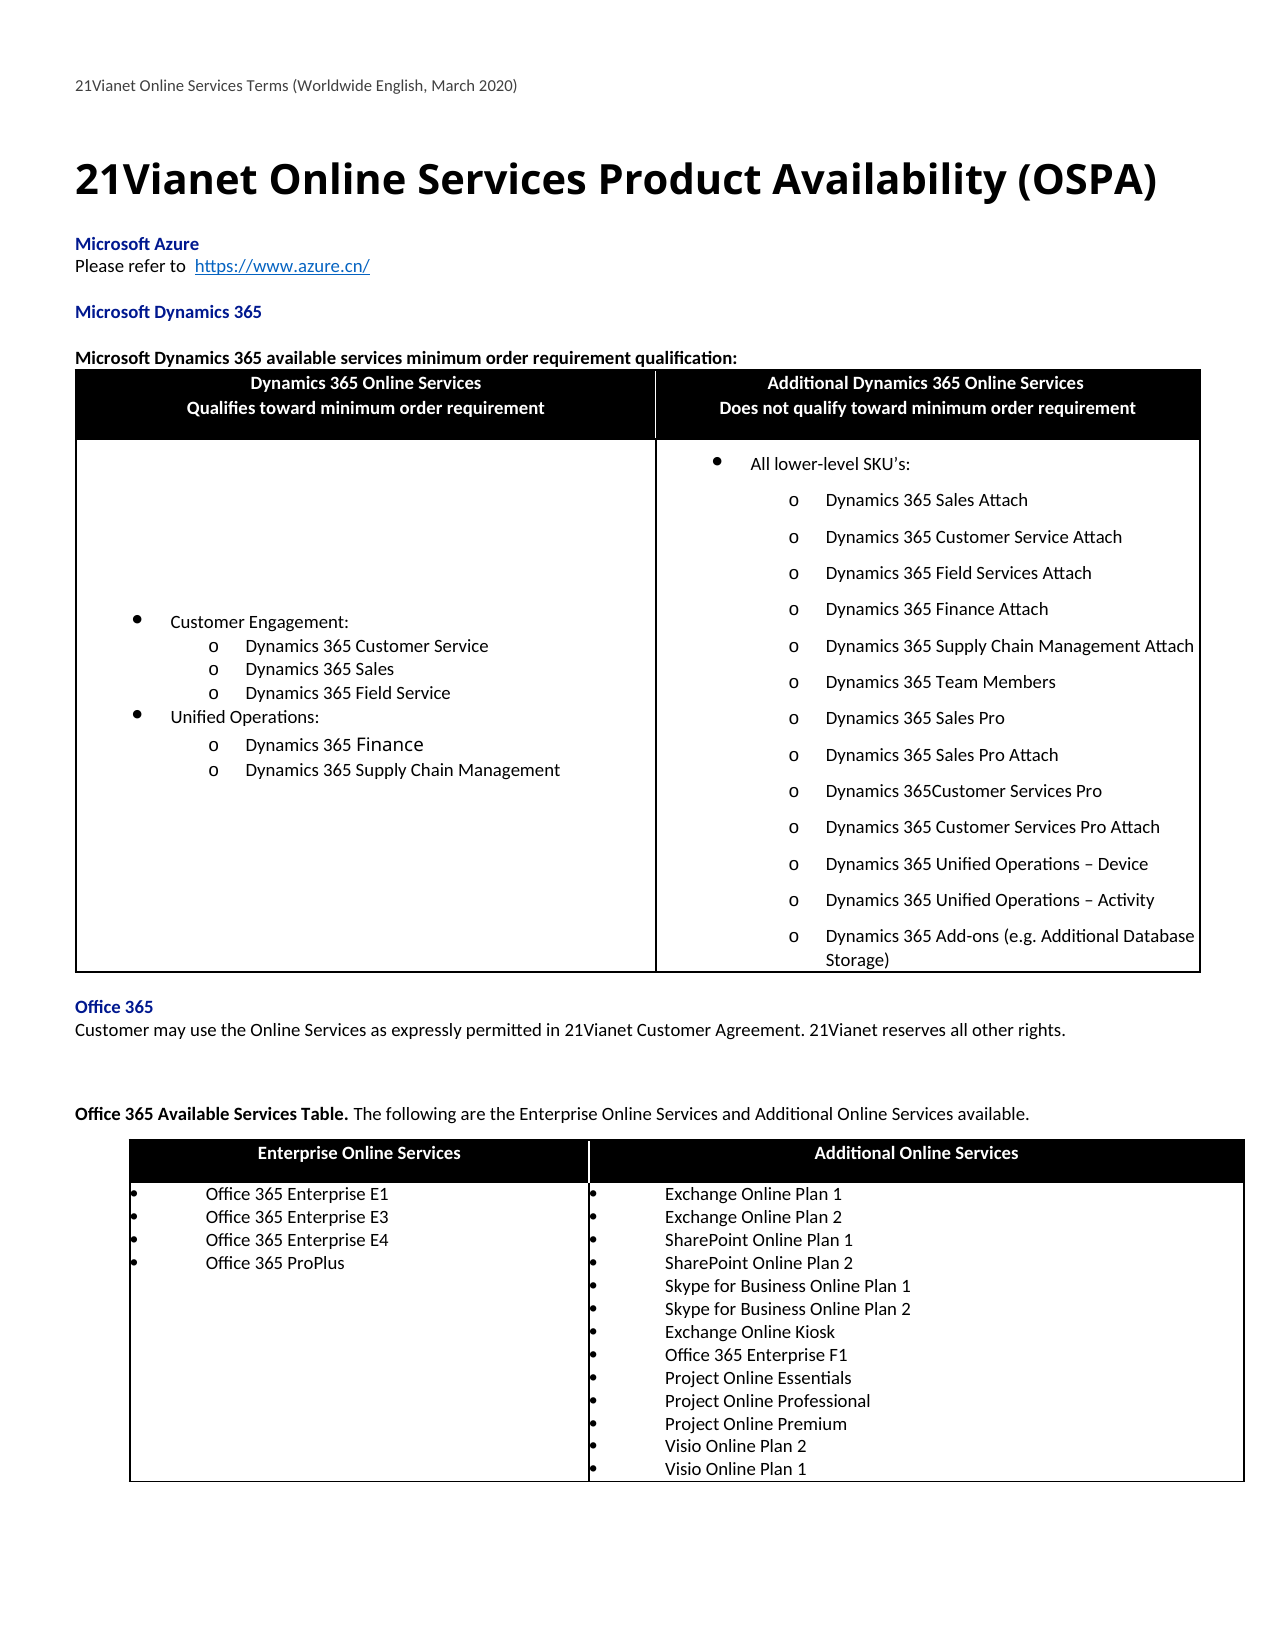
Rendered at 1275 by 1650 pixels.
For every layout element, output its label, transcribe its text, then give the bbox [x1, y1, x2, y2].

table_header Additional Dynamics 365 Online Services Does not qualify toward minimum order requirement [656, 371, 1199, 438]
table_header Enterprise Online Services [131, 1141, 588, 1183]
subtitle 21Vianet Online Services Product Availability (OSPA) [75, 150, 1200, 207]
table_cell All lower-level SKU’s: Dynamics 365 Sales Attach Dynamics 365 Customer Service Attach Dynamics 365 Field Services Attach Dynamics 365 Finance Attach Dynamics 365 Supply Chain Management Attach Dynamics 365 Team Members Dynamics 365 Sales Pro Dynamics 365 Sales Pro Attach Dynamics 365Customer Services Pro Dynamics 365 Customer Services Pro Attach Dynamics 365 Unified Operations – Device Dynamics 365 Unified Operations – Activity Dynamics 365 Add-ons (e.g. Additional Database Storage) [657, 440, 1199, 971]
subtitle Microsoft Dynamics 365 [75, 301, 1200, 323]
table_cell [131, 1183, 588, 1481]
table_header Additional Online Services [590, 1141, 1243, 1183]
table_cell Customer Engagement: Dynamics 365 Customer Service Dynamics 365 Sales Dynamics 365 Field Service Unified Operations: Dynamics 365 Finance Dynamics 365 Supply Chain Management [77, 440, 655, 971]
list Microsoft Dynamics 365 available services minimum order requirement qualification: [75, 346, 1200, 369]
subtitle Microsoft Azure [75, 232, 1200, 255]
list Customer may use the Online Services as expressly permitted in 21Vianet Customer Agreement. 21Vianet reserves all other rights. [75, 1018, 1200, 1041]
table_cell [590, 1183, 1243, 1481]
subtitle Office 365 [75, 995, 1200, 1018]
table_header Dynamics 365 Online Services Qualifies toward minimum order requirement [77, 371, 655, 438]
text Office 365 Available Services Table. The following are the Enterprise Online Services and Additional Online Services available. [75, 1102, 1200, 1124]
list Please refer to https://www.azure.cn/ [75, 255, 1200, 278]
